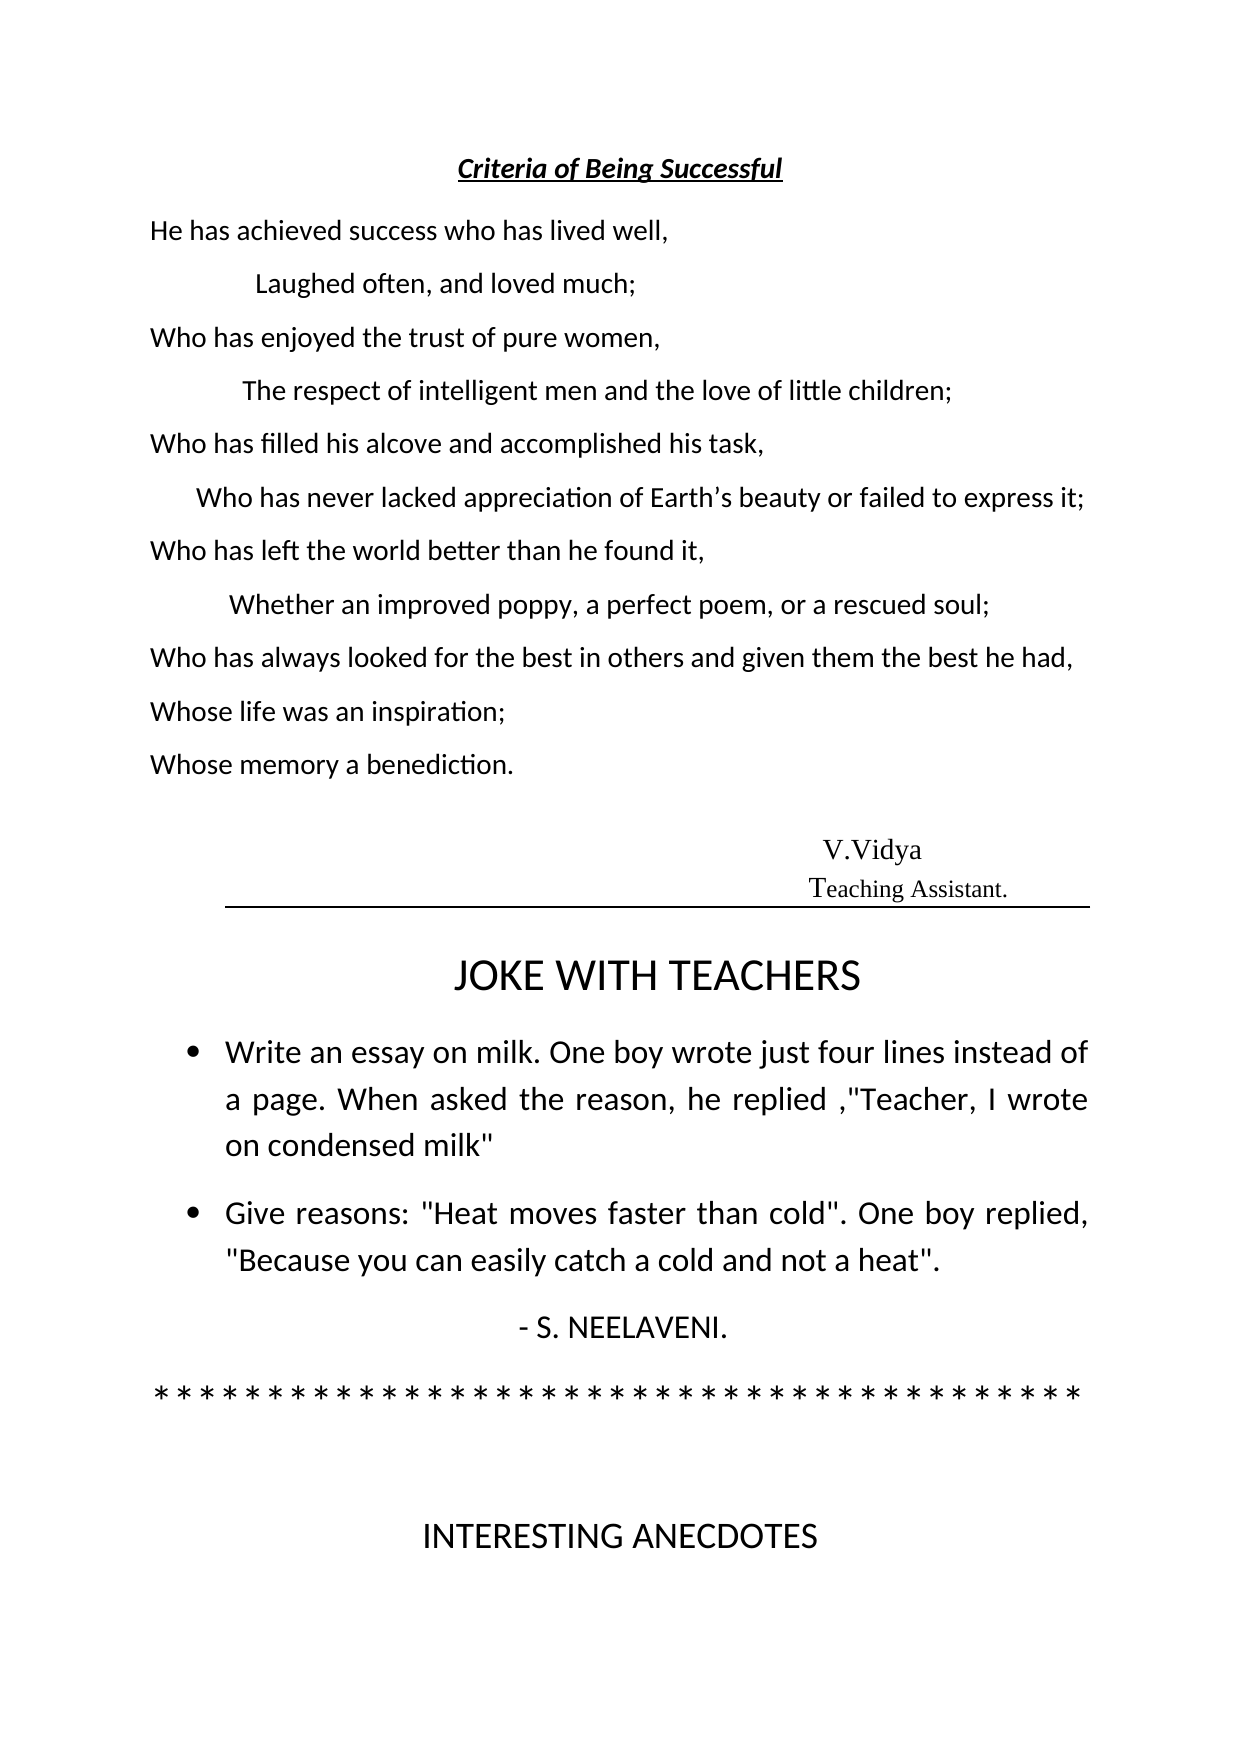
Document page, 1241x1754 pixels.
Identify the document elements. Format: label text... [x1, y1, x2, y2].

text Whether an improved poppy, a perfect poem, or a rescued soul; [150, 586, 1090, 621]
text Who has filled his alcove and accomplished his task, [150, 426, 1090, 461]
text Who has left the world better than he found it, [150, 532, 1090, 568]
text - S. NEELAVENI. [262, 1306, 1090, 1347]
text Whose memory a benediction. [150, 746, 1090, 782]
list V.Vidya [225, 832, 1090, 865]
list JOKE WITH TEACHERS [225, 946, 1090, 1002]
text Who has always looked for the best in others and given them the best he had, [150, 639, 1090, 675]
text Who has enjoyed the trust of pure women, [150, 319, 1090, 354]
text Laughed often, and loved much; [150, 265, 1090, 301]
list Give reasons: "Heat moves faster than cold". One boy replied, "Because you can easily catch a cold and not a heat". [187, 1192, 1090, 1279]
text Criteria of Being Successful [150, 150, 1090, 186]
text The respect of intelligent men and the love of little children; [150, 372, 1090, 408]
text Whose life was an inspiration; [150, 693, 1090, 728]
text ***************************************** [150, 1374, 1090, 1430]
text INTERESTING ANECDOTES [150, 1512, 1090, 1558]
list Write an essay on milk. One boy wrote just four lines instead of a page. When asked the reason, he replied ,"Teacher, I wrote on condensed milk" [187, 1031, 1090, 1165]
list Teaching Assistant. [225, 871, 1090, 906]
text He has achieved success who has lived well, [150, 212, 1090, 247]
text Who has never lacked appreciation of Earth’s beauty or failed to express it; [150, 479, 1090, 514]
